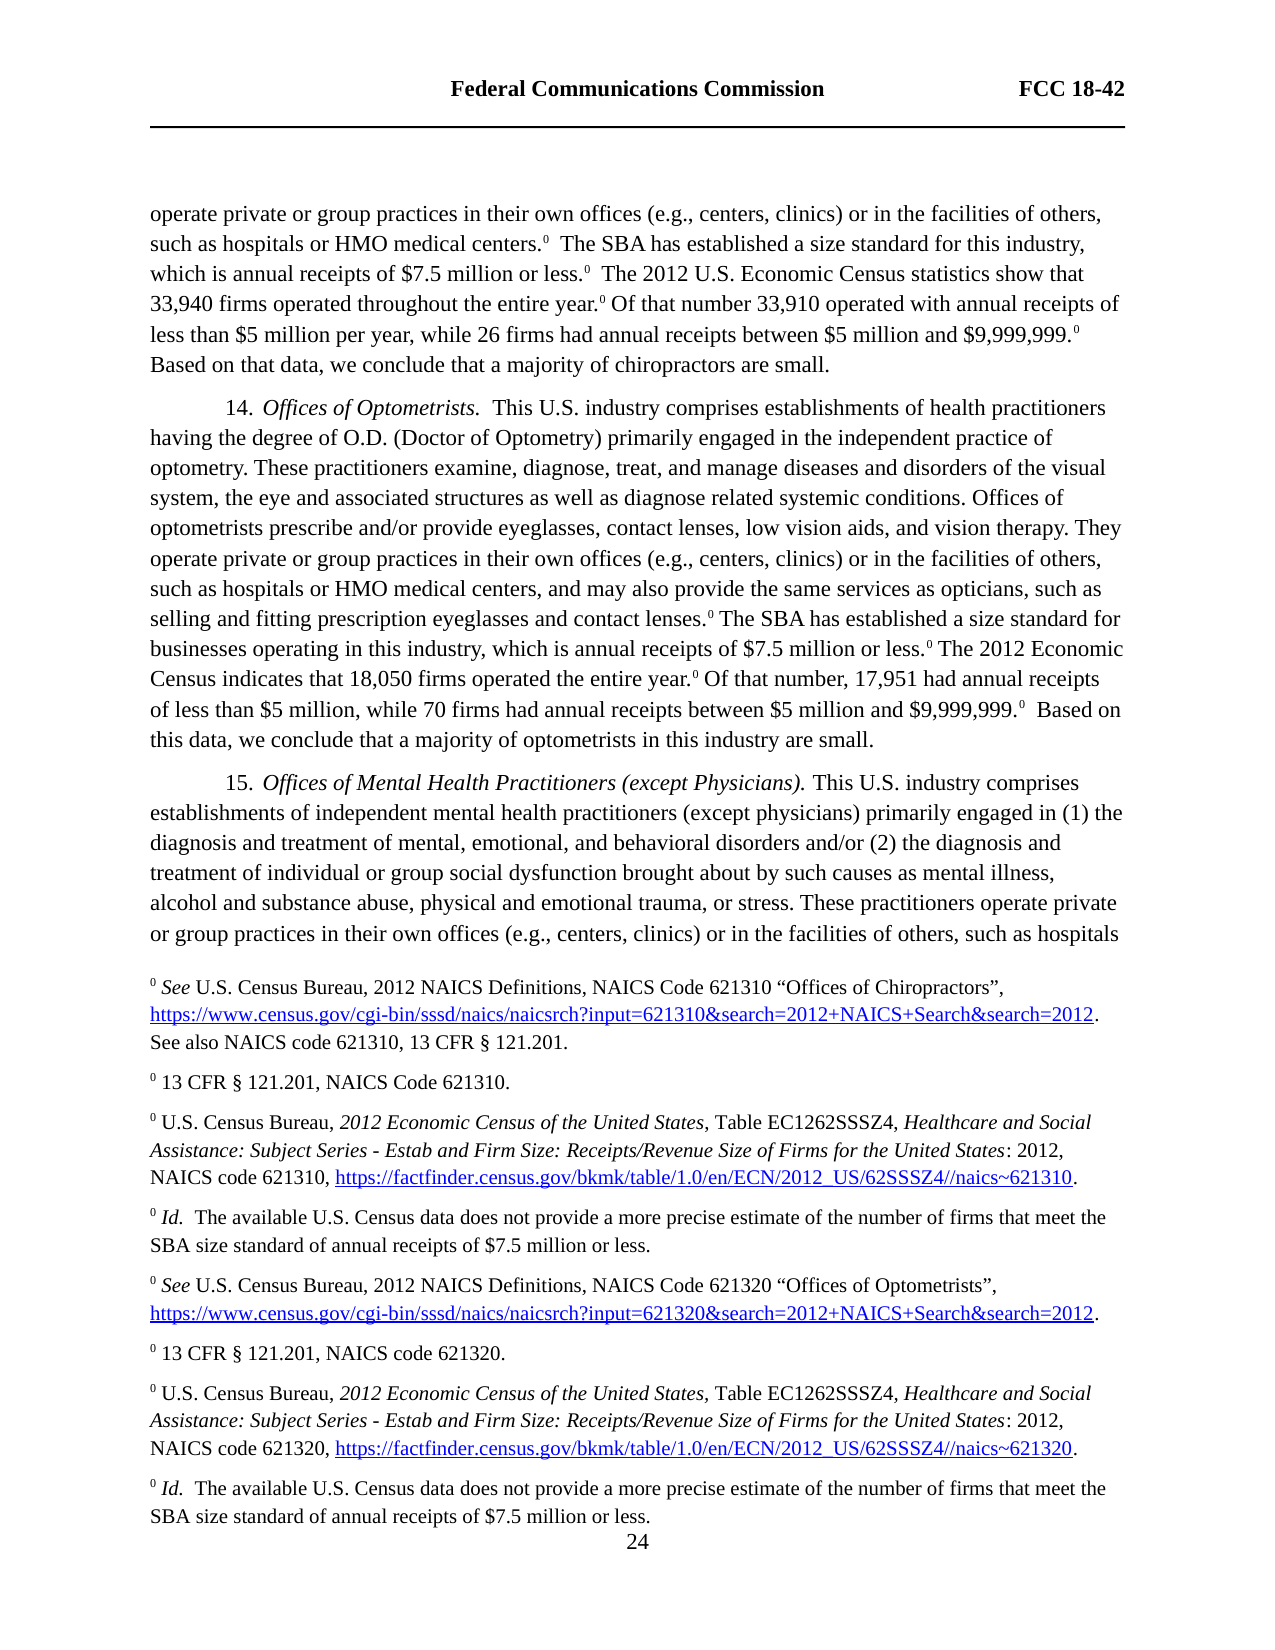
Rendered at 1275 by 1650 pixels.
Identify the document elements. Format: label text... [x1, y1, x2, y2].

text Offices of Mental Health Practitioners (except Physicians). This U.S. industry comprises establishments of independent mental health practitioners (except physicians) primarily engaged in (1) the diagnosis and treatment of mental, emotional, and behavioral disorders and/or (2) the diagnosis and treatment of individual or group social dysfunction brought about by such causes as mental illness, alcohol and substance abuse, physical and emotional trauma, or stress. These practitioners operate private or group practices in their own offices (e.g., centers, clinics) or in the facilities of others, such as hospitals or HMO medical centers. The SBA has created a size standard for this industry, which is annual receipts of $7.5 million or less. The 2012 U.S. Economic Census indicates that 16,058 firms operated throughout the entire year. Of that number, 15,894 firms received annual receipts of less than $5 million, while 111 firms had annual receipts between $5 million and $9,999,999. Based on this data, we conclude that a majority of mental health practitioners who do not employ physicians are small. [150, 768, 1125, 946]
text Offices of Chiropractors. This U.S. industry comprises establishments of health practitioners having the degree of D.C. (Doctor of Chiropractic) primarily engaged in the independent practice of chiropractic. These practitioners provide diagnostic and therapeutic treatment of neuromusculoskeletal and related disorders through the manipulation and adjustment of the spinal column and extremities, and operate private or group practices in their own offices (e.g., centers, clinics) or in the facilities of others, such as hospitals or HMO medical centers. The SBA has established a size standard for this industry, which is annual receipts of $7.5 million or less. The 2012 U.S. Economic Census statistics show that 33,940 firms operated throughout the entire year. Of that number 33,910 operated with annual receipts of less than $5 million per year, while 26 firms had annual receipts between $5 million and $9,999,999. Based on that data, we conclude that a majority of chiropractors are small. [150, 200, 1125, 377]
text Offices of Optometrists. This U.S. industry comprises establishments of health practitioners having the degree of O.D. (Doctor of Optometry) primarily engaged in the independent practice of optometry. These practitioners examine, diagnose, treat, and manage diseases and disorders of the visual system, the eye and associated structures as well as diagnose related systemic conditions. Offices of optometrists prescribe and/or provide eyeglasses, contact lenses, low vision aids, and vision therapy. They operate private or group practices in their own offices (e.g., centers, clinics) or in the facilities of others, such as hospitals or HMO medical centers, and may also provide the same services as opticians, such as selling and fitting prescription eyeglasses and contact lenses. The SBA has established a size standard for businesses operating in this industry, which is annual receipts of $7.5 million or less. The 2012 Economic Census indicates that 18,050 firms operated the entire year. Of that number, 17,951 had annual receipts of less than $5 million, while 70 firms had annual receipts between $5 million and $9,999,999. Based on this data, we conclude that a majority of optometrists in this industry are small. [150, 393, 1125, 752]
